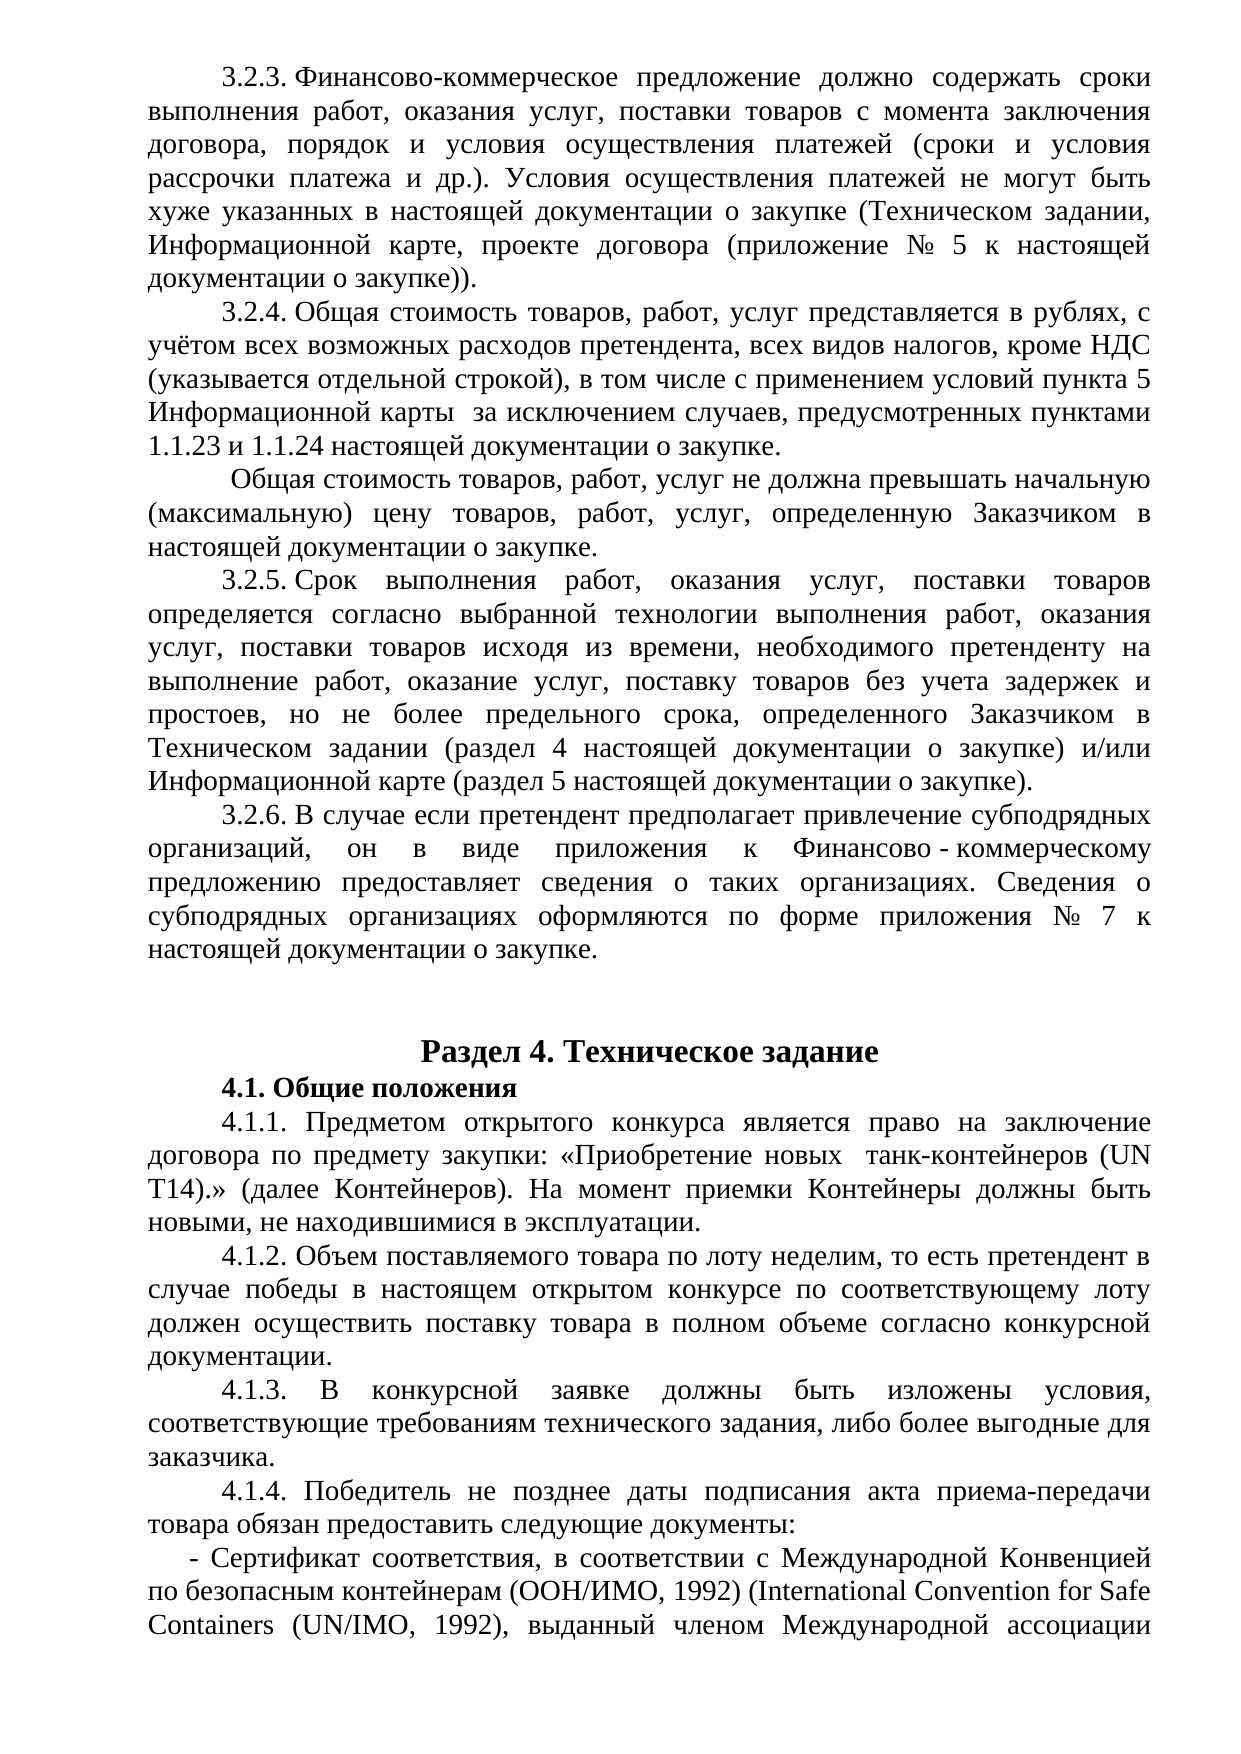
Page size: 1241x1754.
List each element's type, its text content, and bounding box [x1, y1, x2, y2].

list Общая стоимость товаров, работ, услуг представляется в рублях, с учётом всех возможных расходов претендента, всех видов налогов, кроме НДС (указывается отдельной строкой), в том числе с применением условий пункта 5 Информационной карты за исключением случаев, предусмотренных пунктами 1.1.23 и 1.1.24 настоящей документации о закупке. [148, 294, 1152, 462]
list В случае если претендент предполагает привлечение субподрядных организаций, он в виде приложения к Финансово - коммерческому предложению предоставляет сведения о таких организациях. Сведения о субподрядных организациях оформляются по форме приложения № 7 к настоящей документации о закупке. [148, 797, 1152, 965]
text 4.1. Общие положения [148, 1070, 1152, 1104]
text 4.1.2. Объем поставляемого товара по лоту неделим, то есть претендент в случае победы в настоящем открытом конкурсе по соответствующему лоту должен осуществить поставку товара в полном объеме согласно конкурсной документации. [148, 1238, 1152, 1372]
text Раздел 4. Техническое задание [148, 1032, 1152, 1070]
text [148, 1540, 1152, 1640]
list Срок выполнения работ, оказания услуг, поставки товаров определяется согласно выбранной технологии выполнения работ, оказания услуг, поставки товаров исходя из времени, необходимого претенденту на выполнение работ, оказание услуг, поставку товаров без учета задержек и простоев, но не более предельного срока, определенного Заказчиком в Техническом задании (раздел 4 настоящей документации о закупке) и/или Информационной карте (раздел 5 настоящей документации о закупке). [148, 562, 1152, 797]
text 4.1.3. В конкурсной заявке должны быть изложены условия, соответствующие требованиям технического задания, либо более выгодные для заказчика. [148, 1372, 1152, 1473]
list Финансово-коммерческое предложение должно содержать сроки выполнения работ, оказания услуг, поставки товаров с момента заключения договора, порядок и условия осуществления платежей (сроки и условия рассрочки платежа и др.). Условия осуществления платежей не могут быть хуже указанных в настоящей документации о закупке (Техническом задании, Информационной карте, проекте договора (приложение № 5 к настоящей документации о закупке)). [148, 59, 1152, 294]
text 4.1.1. Предметом открытого конкурса является право на заключение договора по предмету закупки: «Приобретение новых танк-контейнеров (UN T14).» (далее Контейнеров). На момент приемки Контейнеры должны быть новыми, не находившимися в эксплуатации. [148, 1104, 1152, 1238]
list Общая стоимость товаров, работ, услуг не должна превышать начальную (максимальную) цену товаров, работ, услуг, определенную Заказчиком в настоящей документации о закупке. [148, 462, 1152, 562]
text 4.1.4. Победитель не позднее даты подписания акта приема-передачи товара обязан предоставить следующие документы: [148, 1473, 1152, 1540]
